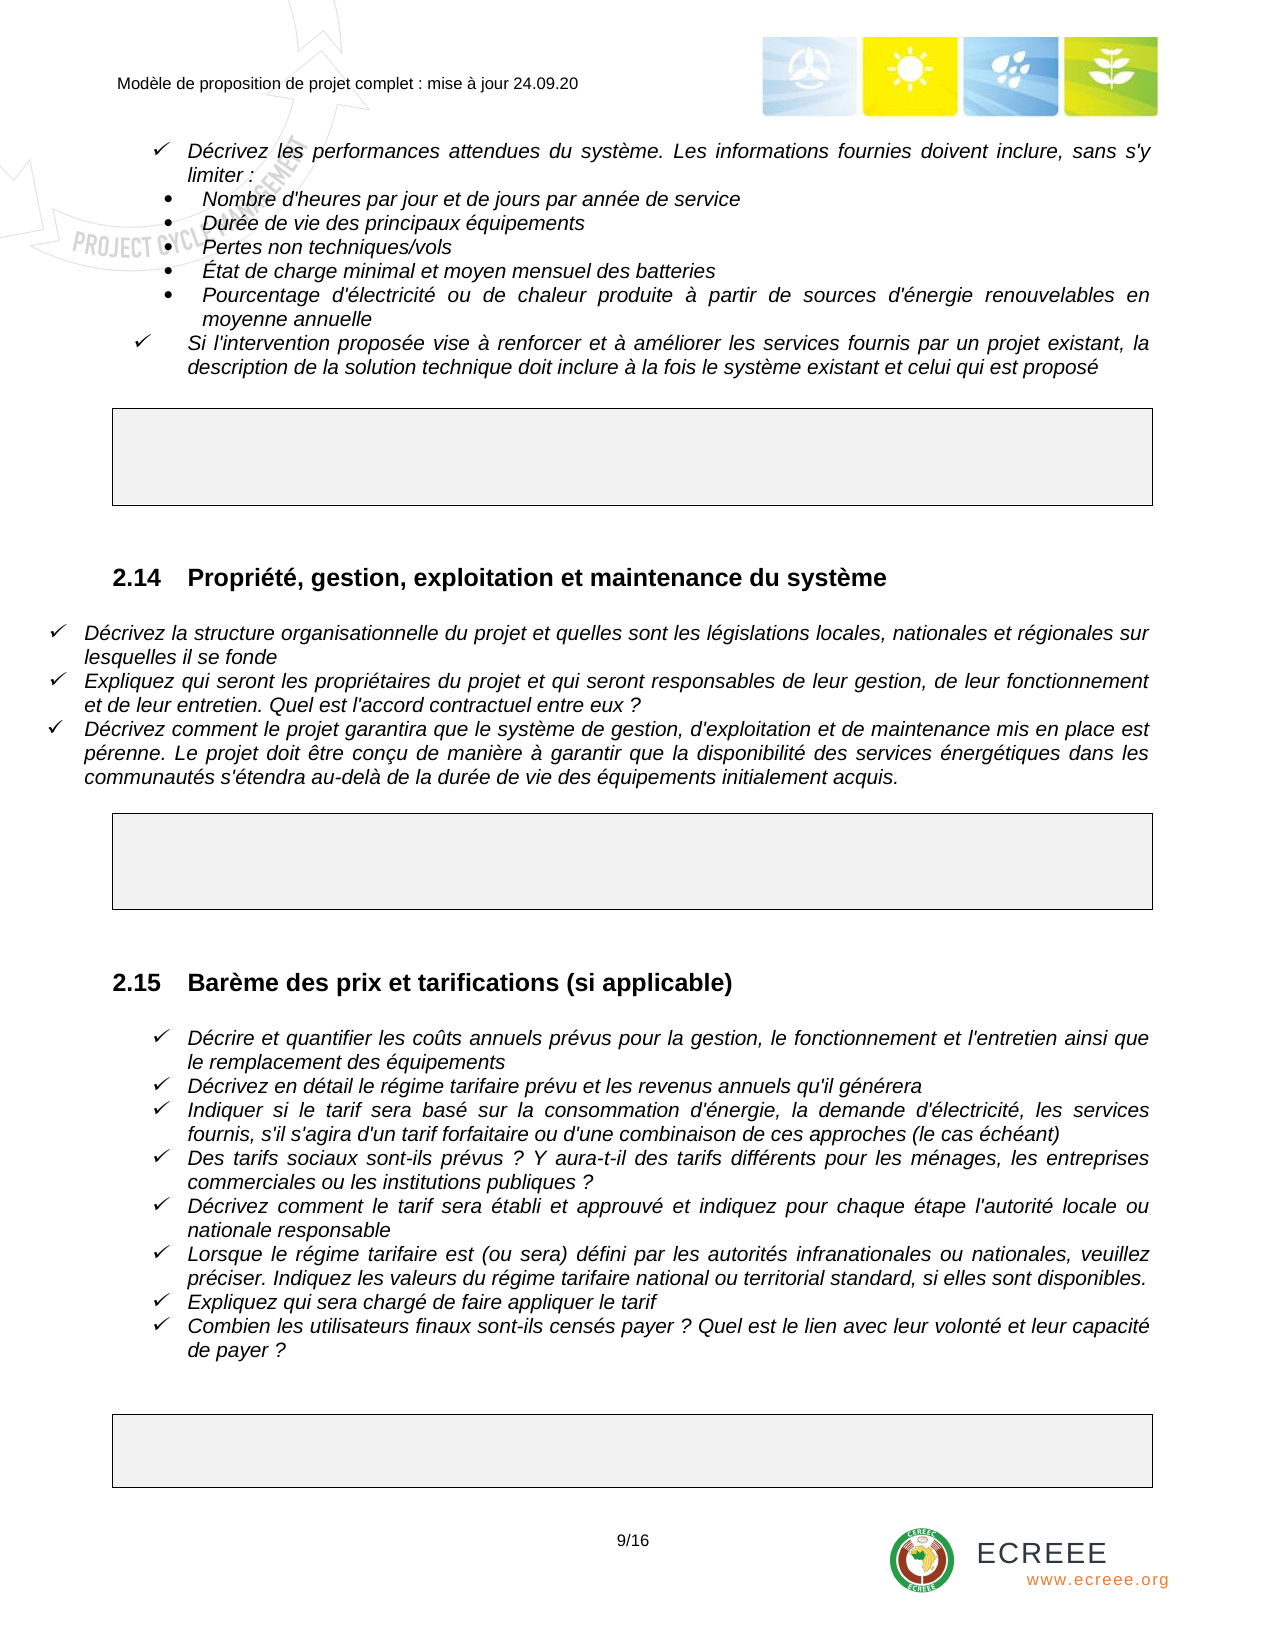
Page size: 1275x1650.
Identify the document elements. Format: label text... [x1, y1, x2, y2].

list Des tarifs sociaux sont-ils prévus ? Y aura-t-il des tarifs différents pour les ménages, les entreprises commerciales ou les institutions publiques ? [150, 1146, 1153, 1193]
list Si l'intervention proposée vise à renforcer et à améliorer les services fournis par un projet existant, la description de la solution technique doit inclure à la fois le système existant et celui qui est proposé [131, 331, 1153, 379]
list Barème des prix et tarifications (si applicable) [112, 968, 1153, 997]
list Pertes non techniques/vols [164, 235, 1153, 259]
picture [0, 0, 433, 379]
list Pourcentage d'électricité ou de chaleur produite à partir de sources d'énergie renouvelables en moyenne annuelle [164, 283, 1153, 331]
table_header [113, 1415, 1152, 1487]
list Expliquez qui sera chargé de faire appliquer le tarif [150, 1289, 1153, 1314]
list Expliquez qui seront les propriétaires du projet et qui seront responsables de leur gestion, de leur fonctionnement et de leur entretien. Quel est l'accord contractuel entre eux ? [47, 668, 1153, 717]
list Combien les utilisateurs finaux sont-ils censés payer ? Quel est le lien avec leur volonté et leur capacité de payer ? [150, 1314, 1153, 1362]
table_header [113, 409, 1152, 504]
list Décrivez comment le projet garantira que le système de gestion, d'exploitation et de maintenance mis en place est pérenne. Le projet doit être conçu de manière à garantir que la disponibilité des services énergétiques dans les communautés s'étendra au-delà de la durée de vie des équipements initialement acquis. [47, 717, 1153, 788]
picture [762, 37, 1158, 122]
list État de charge minimal et moyen mensuel des batteries [164, 259, 1153, 283]
list Indiquer si le tarif sera basé sur la consommation d'énergie, la demande d'électricité, les services fournis, s'il s'agira d'un tarif forfaitaire ou d'une combinaison de ces approches (le cas échéant) [150, 1097, 1153, 1146]
list Nombre d'heures par jour et de jours par année de service [164, 187, 1153, 211]
picture [887, 1526, 956, 1594]
table_header [113, 814, 1152, 909]
list Durée de vie des principaux équipements [164, 211, 1153, 235]
list Décrivez la structure organisationnelle du projet et quelles sont les législations locales, nationales et régionales sur lesquelles il se fonde [47, 621, 1153, 668]
list Décrivez comment le tarif sera établi et approuvé et indiquez pour chaque étape l'autorité locale ou nationale responsable [150, 1193, 1153, 1242]
list Décrire et quantifier les coûts annuels prévus pour la gestion, le fonctionnement et l'entretien ainsi que le remplacement des équipements [150, 1025, 1153, 1073]
list Propriété, gestion, exploitation et maintenance du système [112, 563, 1153, 592]
list Lorsque le régime tarifaire est (ou sera) défini par les autorités infranationales ou nationales, veuillez préciser. Indiquez les valeurs du régime tarifaire national ou territorial standard, si elles sont disponibles. [150, 1242, 1153, 1289]
list Décrivez les performances attendues du système. Les informations fournies doivent inclure, sans s'y limiter : [150, 138, 1153, 187]
list Décrivez en détail le régime tarifaire prévu et les revenus annuels qu'il générera [150, 1073, 1153, 1097]
